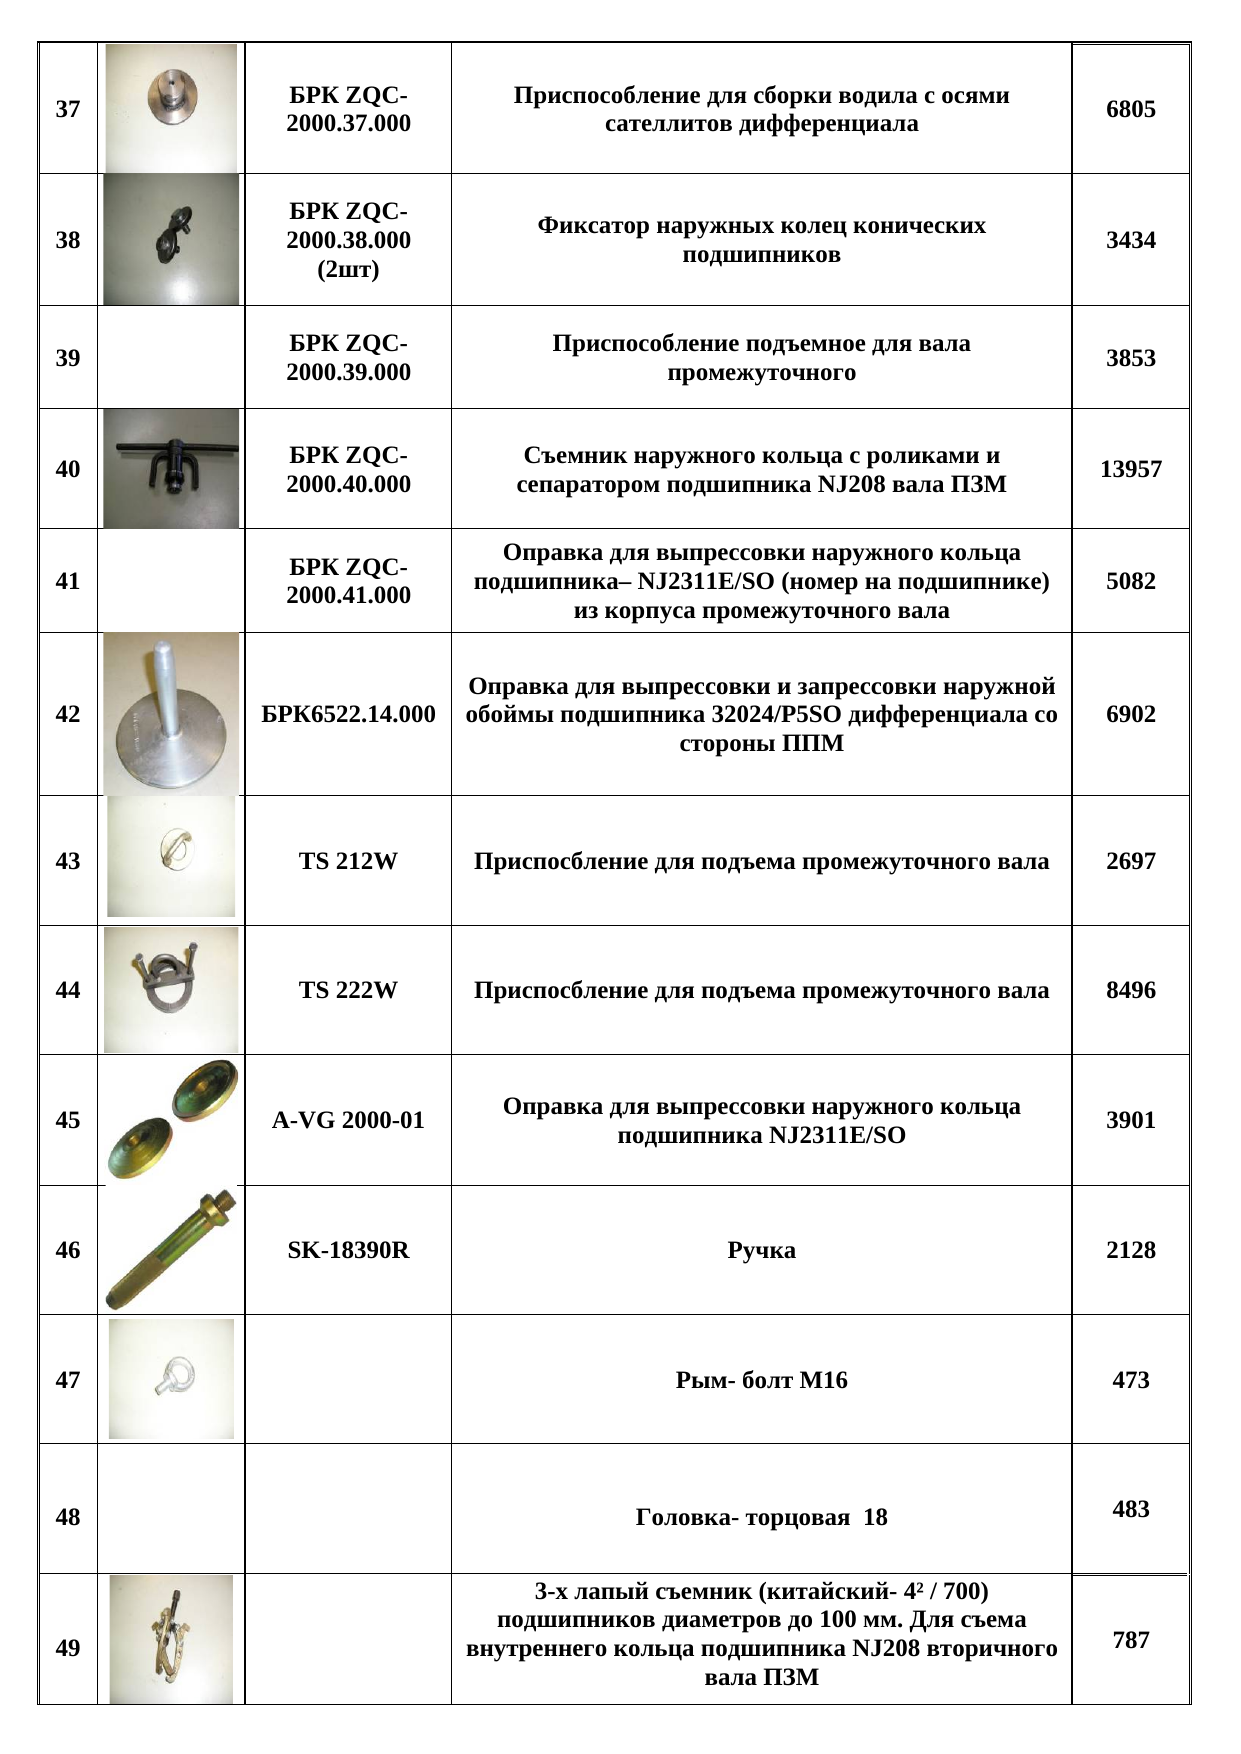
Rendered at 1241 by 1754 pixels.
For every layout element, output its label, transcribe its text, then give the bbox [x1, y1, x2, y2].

table_cell 46 [40, 1186, 97, 1314]
table_cell [98, 796, 244, 924]
table_cell 3-х лапый съемник (китайский- 4² / 700) подшипников диаметров до 100 мм. Для съема внутреннего кольца подшипника NJ208 вторичного вала ПЗМ [452, 1574, 1071, 1704]
table_cell Фиксатор наружных колец конических подшипников [452, 174, 1071, 305]
table_cell 41 [40, 529, 97, 632]
table_cell [98, 1444, 244, 1573]
table_cell SK-18390R [246, 1186, 451, 1314]
table_cell 47 [40, 1315, 97, 1443]
table_cell 42 [40, 633, 97, 795]
table_cell [98, 926, 244, 1054]
table_cell 38 [40, 174, 97, 305]
table_cell Приспосбление для подъема промежуточного вала [452, 796, 1071, 924]
table_cell [240, 174, 244, 305]
table_cell 13957 [1073, 409, 1189, 528]
table_cell [240, 633, 244, 795]
table_cell [98, 529, 244, 632]
table_cell [98, 306, 244, 408]
table_cell [98, 633, 103, 795]
table_cell БРК6522.14.000 [246, 633, 451, 795]
table_cell TS 222W [246, 926, 451, 1054]
picture [103, 632, 240, 917]
table_cell [98, 1186, 105, 1314]
table_cell 6902 [1073, 633, 1189, 795]
table_cell [98, 43, 244, 173]
table_cell 45 [40, 1055, 97, 1184]
table_cell Приспособление подъемное для вала промежуточного [452, 306, 1071, 408]
table_cell Приспосбление для подъема промежуточного вала [452, 926, 1071, 1054]
picture [103, 409, 240, 529]
table_cell Оправка для выпрессовки наружного кольца подшипника NJ2311E/SO [452, 1055, 1071, 1184]
table_cell 3901 [1073, 1055, 1189, 1184]
table_cell 2128 [1073, 1186, 1189, 1314]
table_cell БРК ZQC-2000.37.000 [246, 43, 451, 173]
table_cell 483 [1073, 1444, 1189, 1573]
table_cell Рым- болт М16 [452, 1315, 1071, 1443]
table_cell 3434 [1073, 174, 1189, 305]
table_cell [239, 1055, 244, 1184]
table_cell 5082 [1073, 529, 1189, 632]
table_cell Головка- торцовая 18 [452, 1444, 1071, 1573]
picture [104, 1055, 239, 1314]
table_cell 44 [40, 926, 97, 1054]
picture [109, 1575, 233, 1704]
table_cell БРК ZQC-2000.39.000 [246, 306, 451, 408]
table_cell [98, 1055, 104, 1184]
table_cell [246, 1315, 451, 1443]
table_cell Оправка для выпрессовки и запрессовки наружной обоймы подшипника 32024/P5SO дифференциала со стороны ППМ [452, 633, 1071, 795]
table_cell 473 [1073, 1315, 1189, 1443]
table_cell Ручка [452, 1186, 1071, 1314]
table_cell 40 [40, 409, 97, 528]
table_cell [98, 174, 103, 305]
table_cell 6805 [1073, 45, 1189, 173]
table_cell [246, 1444, 451, 1573]
table_cell TS 212W [246, 796, 451, 924]
table_cell [98, 1315, 244, 1443]
table_cell [240, 409, 244, 528]
table_cell Оправка для выпрессовки наружного кольца подшипника– NJ2311E/SO (номер на подшипнике) из корпуса промежуточного вала [452, 529, 1071, 632]
table_cell [246, 1574, 451, 1704]
picture [104, 927, 239, 1053]
table_cell БРК ZQC-2000.41.000 [246, 529, 451, 632]
table_cell 43 [40, 796, 97, 924]
table_cell 3853 [1073, 306, 1189, 408]
table_cell [98, 409, 103, 528]
table_cell Съемник наружного кольца с роликами и сепаратором подшипника NJ208 вала ПЗМ [452, 409, 1071, 528]
table_cell БРК ZQC-2000.38.000 (2шт) [246, 174, 451, 305]
table_cell 49 [40, 1574, 97, 1704]
table_cell 48 [40, 1444, 97, 1573]
table_cell 8496 [1073, 926, 1189, 1054]
table_cell [98, 1574, 244, 1704]
table_cell A-VG 2000-01 [246, 1055, 451, 1184]
table_cell 37 [40, 43, 97, 173]
table_cell БРК ZQC-2000.40.000 [246, 409, 451, 528]
table_cell 787 [1073, 1573, 1189, 1704]
table_cell [237, 1186, 244, 1314]
picture [108, 1319, 234, 1439]
table_cell Приспособление для сборки водила с осями сателлитов дифференциала [452, 43, 1071, 173]
table_cell 39 [40, 306, 97, 408]
table_cell 2697 [1073, 796, 1189, 924]
picture [103, 44, 240, 305]
